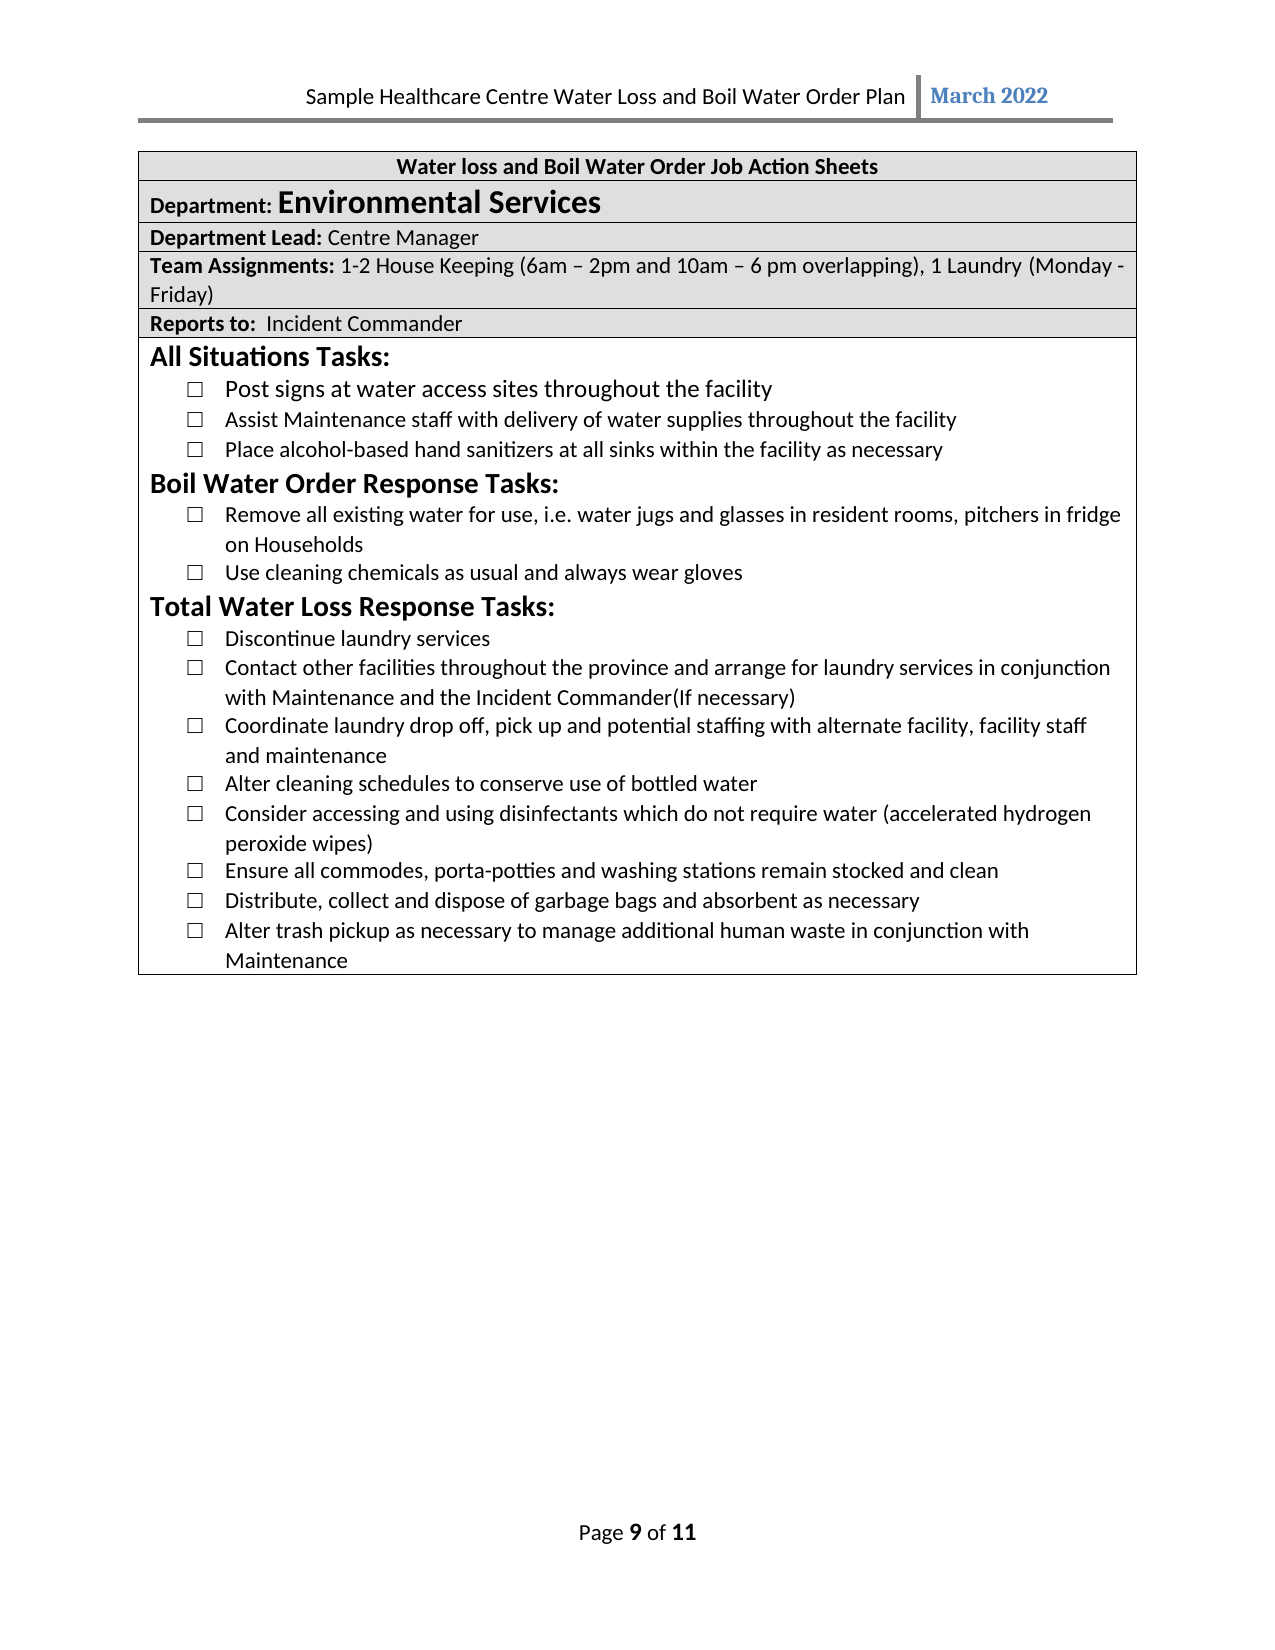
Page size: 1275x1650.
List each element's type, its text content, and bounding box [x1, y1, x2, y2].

table_cell All Situations Tasks: Post signs at water access sites throughout the facility Assist Maintenance staff with delivery of water supplies throughout the facility Place alcohol-based hand sanitizers at all sinks within the facility as necessary Boil Water Order Response Tasks: Remove all existing water for use, i.e. water jugs and glasses in resident rooms, pitchers in fridge on Households Use cleaning chemicals as usual and always wear gloves Total Water Loss Response Tasks: Discontinue laundry services Contact other facilities throughout the province and arrange for laundry services in conjunction with Maintenance and the Incident Commander(If necessary) Coordinate laundry drop off, pick up and potential staffing with alternate facility, facility staff and maintenance Alter cleaning schedules to conserve use of bottled water Consider accessing and using disinfectants which do not require water (accelerated hydrogen peroxide wipes) Ensure all commodes, porta-potties and washing stations remain stocked and clean Distribute, collect and dispose of garbage bags and absorbent as necessary Alter trash pickup as necessary to manage additional human waste in conjunction with Maintenance [139, 338, 1136, 974]
table_cell Department Lead: Centre Manager [139, 223, 1136, 251]
table_header Water loss and Boil Water Order Job Action Sheets [139, 152, 1136, 180]
table_cell Team Assignments: 1-2 House Keeping (6am – 2pm and 10am – 6 pm overlapping), 1 Laundry (Monday - Friday) [139, 252, 1136, 308]
table_cell Reports to: Incident Commander [139, 309, 1136, 337]
table_cell Department: Environmental Services [139, 181, 1136, 222]
